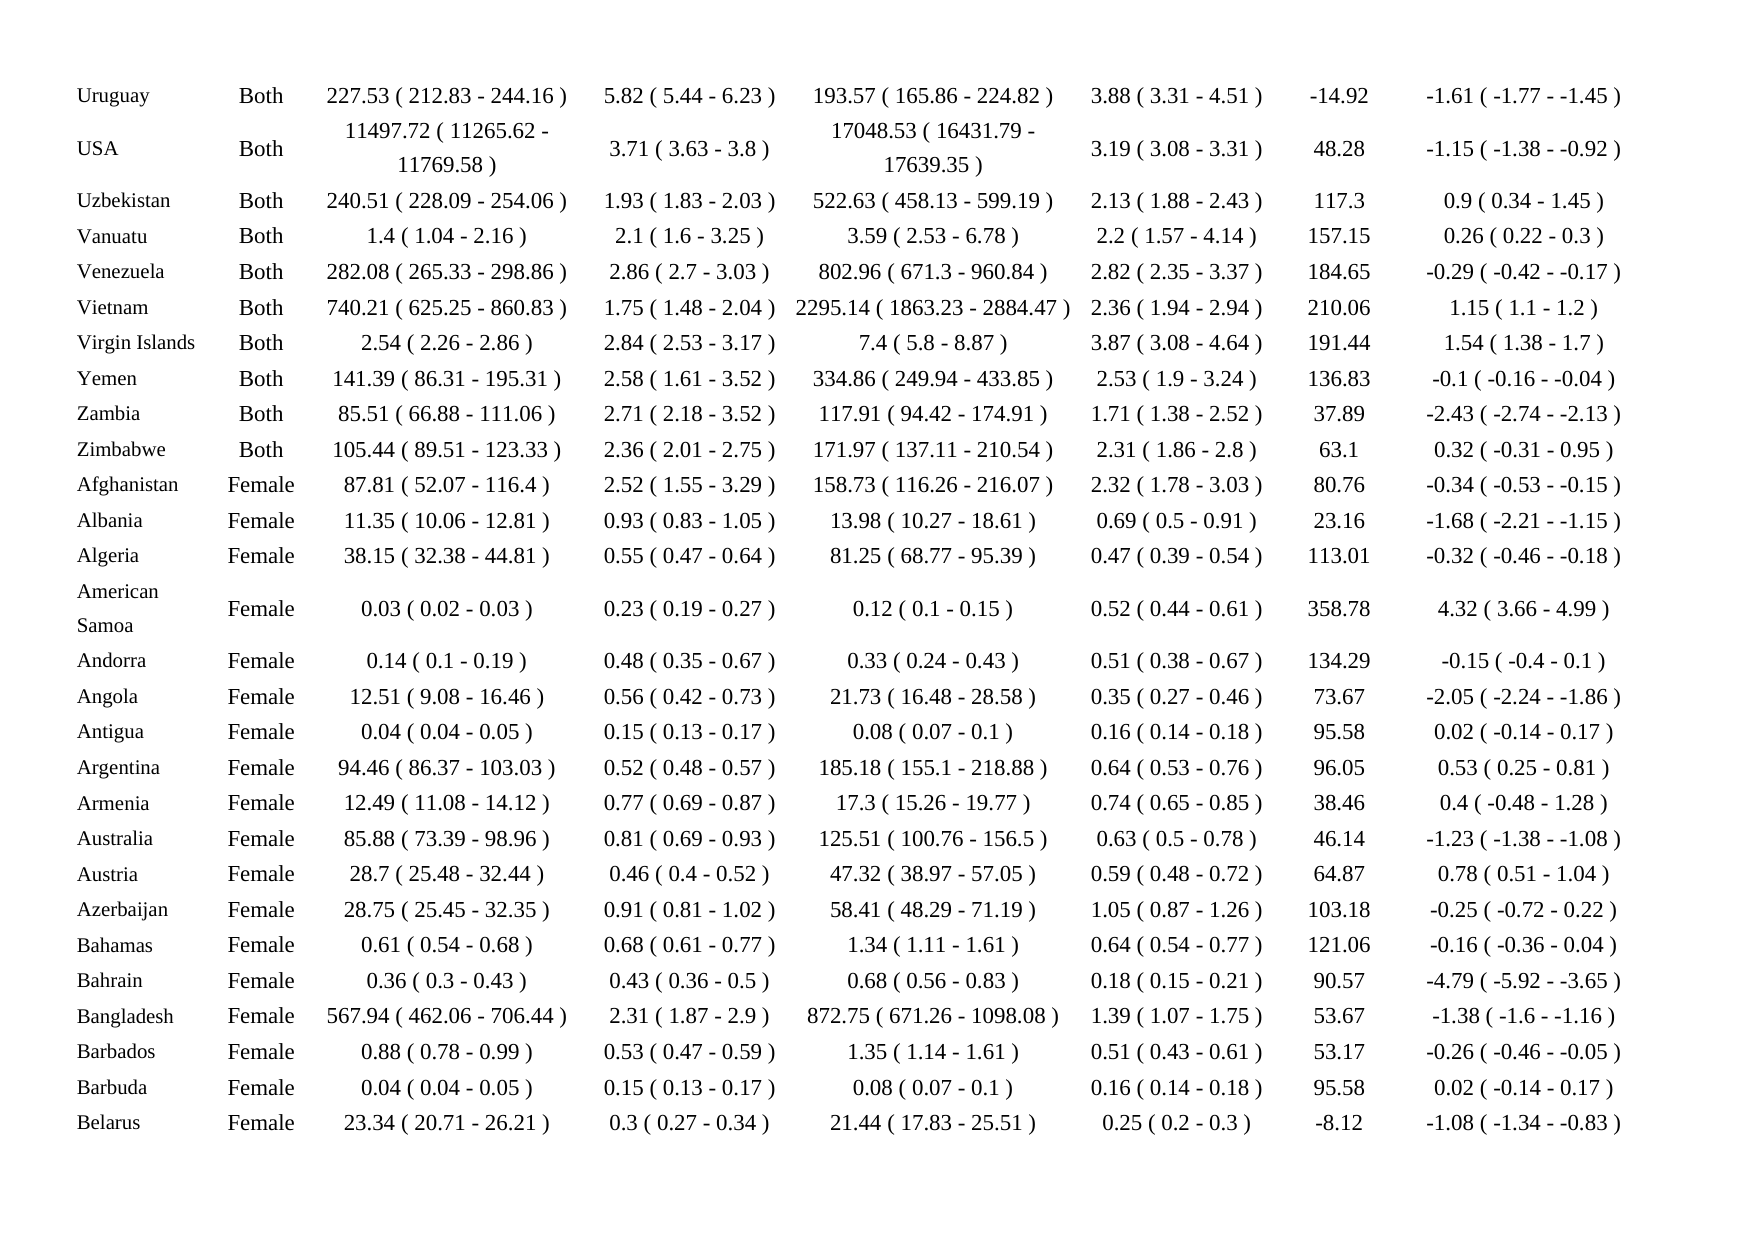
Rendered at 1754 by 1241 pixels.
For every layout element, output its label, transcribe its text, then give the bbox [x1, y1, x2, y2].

table_cell 0.32 ( -0.31 - 0.95 ) [1405, 430, 1642, 466]
table_cell 0.53 ( 0.47 - 0.59 ) [594, 1033, 785, 1068]
table_cell 0.53 ( 0.25 - 0.81 ) [1405, 749, 1642, 784]
table_cell 157.15 [1273, 217, 1405, 253]
table_cell 0.48 ( 0.35 - 0.67 ) [594, 642, 785, 677]
table_cell -4.79 ( -5.92 - -3.65 ) [1405, 962, 1642, 997]
table_cell 12.51 ( 9.08 - 16.46 ) [300, 678, 593, 713]
table_cell 53.67 [1273, 997, 1405, 1033]
table_cell 95.58 [1273, 713, 1405, 748]
table_cell 2.31 ( 1.86 - 2.8 ) [1081, 430, 1273, 466]
table_cell Bahrain [75, 962, 222, 997]
table_cell 46.14 [1273, 820, 1405, 855]
table_cell -0.15 ( -0.4 - 0.1 ) [1405, 642, 1642, 677]
table_cell 1.93 ( 1.83 - 2.03 ) [594, 182, 785, 217]
table_cell Austria [75, 855, 222, 891]
table_cell -0.26 ( -0.46 - -0.05 ) [1405, 1033, 1642, 1068]
table_cell 2.1 ( 1.6 - 3.25 ) [594, 217, 785, 253]
table_cell 17048.53 ( 16431.79 - 17639.35 ) [785, 112, 1081, 182]
table_cell 3.59 ( 2.53 - 6.78 ) [785, 217, 1081, 253]
table_cell 210.06 [1273, 288, 1405, 324]
table_cell 1.75 ( 1.48 - 2.04 ) [594, 288, 785, 324]
table_cell Both [222, 217, 300, 253]
table_cell Yemen [75, 359, 222, 395]
table_cell 2.32 ( 1.78 - 3.03 ) [1081, 466, 1273, 501]
table_cell Female [222, 855, 300, 891]
table_cell Venezuela [75, 253, 222, 288]
table_cell 48.28 [1273, 112, 1405, 182]
table_cell 0.56 ( 0.42 - 0.73 ) [594, 678, 785, 713]
table_cell 73.67 [1273, 678, 1405, 713]
table_cell Vietnam [75, 288, 222, 324]
table_cell -0.1 ( -0.16 - -0.04 ) [1405, 359, 1642, 395]
table_cell 0.93 ( 0.83 - 1.05 ) [594, 501, 785, 537]
table_cell Virgin Islands [75, 324, 222, 359]
table_cell 0.52 ( 0.48 - 0.57 ) [594, 749, 785, 784]
table_cell 240.51 ( 228.09 - 254.06 ) [300, 182, 593, 217]
table_cell -1.23 ( -1.38 - -1.08 ) [1405, 820, 1642, 855]
table_cell 567.94 ( 462.06 - 706.44 ) [300, 997, 593, 1033]
table_cell 0.03 ( 0.02 - 0.03 ) [300, 573, 593, 642]
table_cell 1.71 ( 1.38 - 2.52 ) [1081, 395, 1273, 430]
table_cell 113.01 [1273, 537, 1405, 572]
table_cell 0.64 ( 0.54 - 0.77 ) [1081, 926, 1273, 962]
table_cell 63.1 [1273, 430, 1405, 466]
table_cell 282.08 ( 265.33 - 298.86 ) [300, 253, 593, 288]
table_cell Uruguay [75, 77, 222, 112]
table_cell Argentina [75, 749, 222, 784]
table_cell 0.43 ( 0.36 - 0.5 ) [594, 962, 785, 997]
table_cell 740.21 ( 625.25 - 860.83 ) [300, 288, 593, 324]
table_cell 105.44 ( 89.51 - 123.33 ) [300, 430, 593, 466]
table_cell 1.39 ( 1.07 - 1.75 ) [1081, 997, 1273, 1033]
table_cell 158.73 ( 116.26 - 216.07 ) [785, 466, 1081, 501]
table_cell Both [222, 77, 300, 112]
table_cell 185.18 ( 155.1 - 218.88 ) [785, 749, 1081, 784]
table_cell 802.96 ( 671.3 - 960.84 ) [785, 253, 1081, 288]
table_cell 4.32 ( 3.66 - 4.99 ) [1405, 573, 1642, 642]
table_cell 0.51 ( 0.38 - 0.67 ) [1081, 642, 1273, 677]
table_cell 193.57 ( 165.86 - 224.82 ) [785, 77, 1081, 112]
table_cell 0.04 ( 0.04 - 0.05 ) [300, 1068, 593, 1104]
table_cell 0.9 ( 0.34 - 1.45 ) [1405, 182, 1642, 217]
table_cell Female [222, 466, 300, 501]
table_cell -0.25 ( -0.72 - 0.22 ) [1405, 891, 1642, 926]
table_cell 28.7 ( 25.48 - 32.44 ) [300, 855, 593, 891]
table_cell Female [222, 501, 300, 537]
table_cell Female [222, 1068, 300, 1104]
table_cell 0.35 ( 0.27 - 0.46 ) [1081, 678, 1273, 713]
table_cell 117.91 ( 94.42 - 174.91 ) [785, 395, 1081, 430]
table_cell Andorra [75, 642, 222, 677]
table_cell 0.59 ( 0.48 - 0.72 ) [1081, 855, 1273, 891]
table_cell 0.02 ( -0.14 - 0.17 ) [1405, 1068, 1642, 1104]
table_cell 23.16 [1273, 501, 1405, 537]
table_cell -8.12 [1273, 1104, 1405, 1139]
table_cell 2.71 ( 2.18 - 3.52 ) [594, 395, 785, 430]
table_cell Female [222, 962, 300, 997]
table_cell 3.88 ( 3.31 - 4.51 ) [1081, 77, 1273, 112]
table_cell 0.25 ( 0.2 - 0.3 ) [1081, 1104, 1273, 1139]
table_cell 134.29 [1273, 642, 1405, 677]
table_cell Female [222, 997, 300, 1033]
table_cell 17.3 ( 15.26 - 19.77 ) [785, 784, 1081, 819]
table_cell 0.47 ( 0.39 - 0.54 ) [1081, 537, 1273, 572]
table_cell Female [222, 749, 300, 784]
table_cell -0.32 ( -0.46 - -0.18 ) [1405, 537, 1642, 572]
table_cell Both [222, 182, 300, 217]
table_cell Afghanistan [75, 466, 222, 501]
table_cell 2.2 ( 1.57 - 4.14 ) [1081, 217, 1273, 253]
table_cell 3.87 ( 3.08 - 4.64 ) [1081, 324, 1273, 359]
table_cell Zambia [75, 395, 222, 430]
table_cell Both [222, 395, 300, 430]
table_cell 87.81 ( 52.07 - 116.4 ) [300, 466, 593, 501]
table_cell 117.3 [1273, 182, 1405, 217]
table_cell -0.34 ( -0.53 - -0.15 ) [1405, 466, 1642, 501]
table_cell 2.82 ( 2.35 - 3.37 ) [1081, 253, 1273, 288]
table_cell 0.52 ( 0.44 - 0.61 ) [1081, 573, 1273, 642]
table_cell 0.18 ( 0.15 - 0.21 ) [1081, 962, 1273, 997]
table_cell 0.68 ( 0.61 - 0.77 ) [594, 926, 785, 962]
table_cell Zimbabwe [75, 430, 222, 466]
table_cell Antigua [75, 713, 222, 748]
table_cell 2.36 ( 2.01 - 2.75 ) [594, 430, 785, 466]
table_cell -2.05 ( -2.24 - -1.86 ) [1405, 678, 1642, 713]
table_cell 103.18 [1273, 891, 1405, 926]
table_cell Vanuatu [75, 217, 222, 253]
table_cell 2.31 ( 1.87 - 2.9 ) [594, 997, 785, 1033]
table_cell 0.16 ( 0.14 - 0.18 ) [1081, 713, 1273, 748]
table_cell 121.06 [1273, 926, 1405, 962]
table_cell 0.23 ( 0.19 - 0.27 ) [594, 573, 785, 642]
table_cell Female [222, 891, 300, 926]
table_cell 28.75 ( 25.45 - 32.35 ) [300, 891, 593, 926]
table_cell 0.77 ( 0.69 - 0.87 ) [594, 784, 785, 819]
table_cell Female [222, 678, 300, 713]
table_cell 0.81 ( 0.69 - 0.93 ) [594, 820, 785, 855]
table_cell 13.98 ( 10.27 - 18.61 ) [785, 501, 1081, 537]
table_cell 171.97 ( 137.11 - 210.54 ) [785, 430, 1081, 466]
table_cell -14.92 [1273, 77, 1405, 112]
table_cell 872.75 ( 671.26 - 1098.08 ) [785, 997, 1081, 1033]
table_cell 191.44 [1273, 324, 1405, 359]
table_cell 0.16 ( 0.14 - 0.18 ) [1081, 1068, 1273, 1104]
table_cell -0.29 ( -0.42 - -0.17 ) [1405, 253, 1642, 288]
table_cell 21.44 ( 17.83 - 25.51 ) [785, 1104, 1081, 1139]
table_cell Belarus [75, 1104, 222, 1139]
table_cell 0.55 ( 0.47 - 0.64 ) [594, 537, 785, 572]
table_cell 0.04 ( 0.04 - 0.05 ) [300, 713, 593, 748]
table_cell Uzbekistan [75, 182, 222, 217]
table_cell 21.73 ( 16.48 - 28.58 ) [785, 678, 1081, 713]
table_cell 2.54 ( 2.26 - 2.86 ) [300, 324, 593, 359]
table_cell 141.39 ( 86.31 - 195.31 ) [300, 359, 593, 395]
table_cell 1.54 ( 1.38 - 1.7 ) [1405, 324, 1642, 359]
table_cell 1.4 ( 1.04 - 2.16 ) [300, 217, 593, 253]
table_cell Azerbaijan [75, 891, 222, 926]
table_cell American Samoa [75, 573, 222, 642]
table_cell Female [222, 1033, 300, 1068]
table_cell Female [222, 1104, 300, 1139]
table_cell Female [222, 537, 300, 572]
table_cell 0.02 ( -0.14 - 0.17 ) [1405, 713, 1642, 748]
table_cell -1.15 ( -1.38 - -0.92 ) [1405, 112, 1642, 182]
table_cell 2.52 ( 1.55 - 3.29 ) [594, 466, 785, 501]
table_cell Angola [75, 678, 222, 713]
table_cell 334.86 ( 249.94 - 433.85 ) [785, 359, 1081, 395]
table_cell Both [222, 430, 300, 466]
table_cell 47.32 ( 38.97 - 57.05 ) [785, 855, 1081, 891]
table_cell -1.61 ( -1.77 - -1.45 ) [1405, 77, 1642, 112]
table_cell 38.15 ( 32.38 - 44.81 ) [300, 537, 593, 572]
table_cell -2.43 ( -2.74 - -2.13 ) [1405, 395, 1642, 430]
table_cell 0.63 ( 0.5 - 0.78 ) [1081, 820, 1273, 855]
table_cell -1.08 ( -1.34 - -0.83 ) [1405, 1104, 1642, 1139]
table_cell 136.83 [1273, 359, 1405, 395]
table_cell 1.05 ( 0.87 - 1.26 ) [1081, 891, 1273, 926]
table_cell 2.84 ( 2.53 - 3.17 ) [594, 324, 785, 359]
table_cell 90.57 [1273, 962, 1405, 997]
table_cell Both [222, 288, 300, 324]
table_cell 2.53 ( 1.9 - 3.24 ) [1081, 359, 1273, 395]
table_cell 0.69 ( 0.5 - 0.91 ) [1081, 501, 1273, 537]
table_cell Both [222, 112, 300, 182]
table_cell 0.46 ( 0.4 - 0.52 ) [594, 855, 785, 891]
table_cell 0.51 ( 0.43 - 0.61 ) [1081, 1033, 1273, 1068]
table_cell 184.65 [1273, 253, 1405, 288]
table_cell 38.46 [1273, 784, 1405, 819]
table_cell 11.35 ( 10.06 - 12.81 ) [300, 501, 593, 537]
table_cell 58.41 ( 48.29 - 71.19 ) [785, 891, 1081, 926]
table_cell 0.78 ( 0.51 - 1.04 ) [1405, 855, 1642, 891]
table_cell 23.34 ( 20.71 - 26.21 ) [300, 1104, 593, 1139]
table_cell 125.51 ( 100.76 - 156.5 ) [785, 820, 1081, 855]
table_cell Barbados [75, 1033, 222, 1068]
table_cell Barbuda [75, 1068, 222, 1104]
table_cell 0.61 ( 0.54 - 0.68 ) [300, 926, 593, 962]
table_cell Both [222, 359, 300, 395]
table_cell 64.87 [1273, 855, 1405, 891]
table_cell Australia [75, 820, 222, 855]
table_cell 85.88 ( 73.39 - 98.96 ) [300, 820, 593, 855]
table_cell 358.78 [1273, 573, 1405, 642]
table_cell Armenia [75, 784, 222, 819]
table_cell Female [222, 713, 300, 748]
table_cell Both [222, 253, 300, 288]
table_cell 0.08 ( 0.07 - 0.1 ) [785, 1068, 1081, 1104]
table_cell 0.12 ( 0.1 - 0.15 ) [785, 573, 1081, 642]
table_cell 5.82 ( 5.44 - 6.23 ) [594, 77, 785, 112]
table_cell 2295.14 ( 1863.23 - 2884.47 ) [785, 288, 1081, 324]
table_cell 12.49 ( 11.08 - 14.12 ) [300, 784, 593, 819]
table_cell 95.58 [1273, 1068, 1405, 1104]
table_cell 0.26 ( 0.22 - 0.3 ) [1405, 217, 1642, 253]
table_cell -1.68 ( -2.21 - -1.15 ) [1405, 501, 1642, 537]
table_cell -0.16 ( -0.36 - 0.04 ) [1405, 926, 1642, 962]
table_cell 37.89 [1273, 395, 1405, 430]
table_cell 0.15 ( 0.13 - 0.17 ) [594, 1068, 785, 1104]
table_cell 94.46 ( 86.37 - 103.03 ) [300, 749, 593, 784]
table_cell Female [222, 926, 300, 962]
table_cell 53.17 [1273, 1033, 1405, 1068]
table_cell 522.63 ( 458.13 - 599.19 ) [785, 182, 1081, 217]
table_cell Both [222, 324, 300, 359]
table_cell 0.3 ( 0.27 - 0.34 ) [594, 1104, 785, 1139]
table_cell Albania [75, 501, 222, 537]
table_cell Female [222, 820, 300, 855]
table_cell 0.15 ( 0.13 - 0.17 ) [594, 713, 785, 748]
table_cell Female [222, 642, 300, 677]
table_cell 0.88 ( 0.78 - 0.99 ) [300, 1033, 593, 1068]
table_cell 3.19 ( 3.08 - 3.31 ) [1081, 112, 1273, 182]
table_cell 0.4 ( -0.48 - 1.28 ) [1405, 784, 1642, 819]
table_cell 0.36 ( 0.3 - 0.43 ) [300, 962, 593, 997]
table_cell 0.33 ( 0.24 - 0.43 ) [785, 642, 1081, 677]
table_cell USA [75, 112, 222, 182]
table_cell Algeria [75, 537, 222, 572]
table_cell 7.4 ( 5.8 - 8.87 ) [785, 324, 1081, 359]
table_cell -1.38 ( -1.6 - -1.16 ) [1405, 997, 1642, 1033]
table_cell 227.53 ( 212.83 - 244.16 ) [300, 77, 593, 112]
table_cell 0.68 ( 0.56 - 0.83 ) [785, 962, 1081, 997]
table_cell 0.08 ( 0.07 - 0.1 ) [785, 713, 1081, 748]
table_cell 2.58 ( 1.61 - 3.52 ) [594, 359, 785, 395]
table_cell 96.05 [1273, 749, 1405, 784]
table_cell 1.35 ( 1.14 - 1.61 ) [785, 1033, 1081, 1068]
table_cell 1.34 ( 1.11 - 1.61 ) [785, 926, 1081, 962]
table_cell 81.25 ( 68.77 - 95.39 ) [785, 537, 1081, 572]
table_cell Female [222, 573, 300, 642]
table_cell Female [222, 784, 300, 819]
table_cell 11497.72 ( 11265.62 - 11769.58 ) [300, 112, 593, 182]
table_cell 0.14 ( 0.1 - 0.19 ) [300, 642, 593, 677]
table_cell 3.71 ( 3.63 - 3.8 ) [594, 112, 785, 182]
table_cell 2.86 ( 2.7 - 3.03 ) [594, 253, 785, 288]
table_cell 2.13 ( 1.88 - 2.43 ) [1081, 182, 1273, 217]
table_cell Bahamas [75, 926, 222, 962]
table_cell 2.36 ( 1.94 - 2.94 ) [1081, 288, 1273, 324]
table_cell 0.74 ( 0.65 - 0.85 ) [1081, 784, 1273, 819]
table_cell Bangladesh [75, 997, 222, 1033]
table_cell 85.51 ( 66.88 - 111.06 ) [300, 395, 593, 430]
table_cell 0.91 ( 0.81 - 1.02 ) [594, 891, 785, 926]
table_cell 0.64 ( 0.53 - 0.76 ) [1081, 749, 1273, 784]
table_cell 1.15 ( 1.1 - 1.2 ) [1405, 288, 1642, 324]
table_cell 80.76 [1273, 466, 1405, 501]
